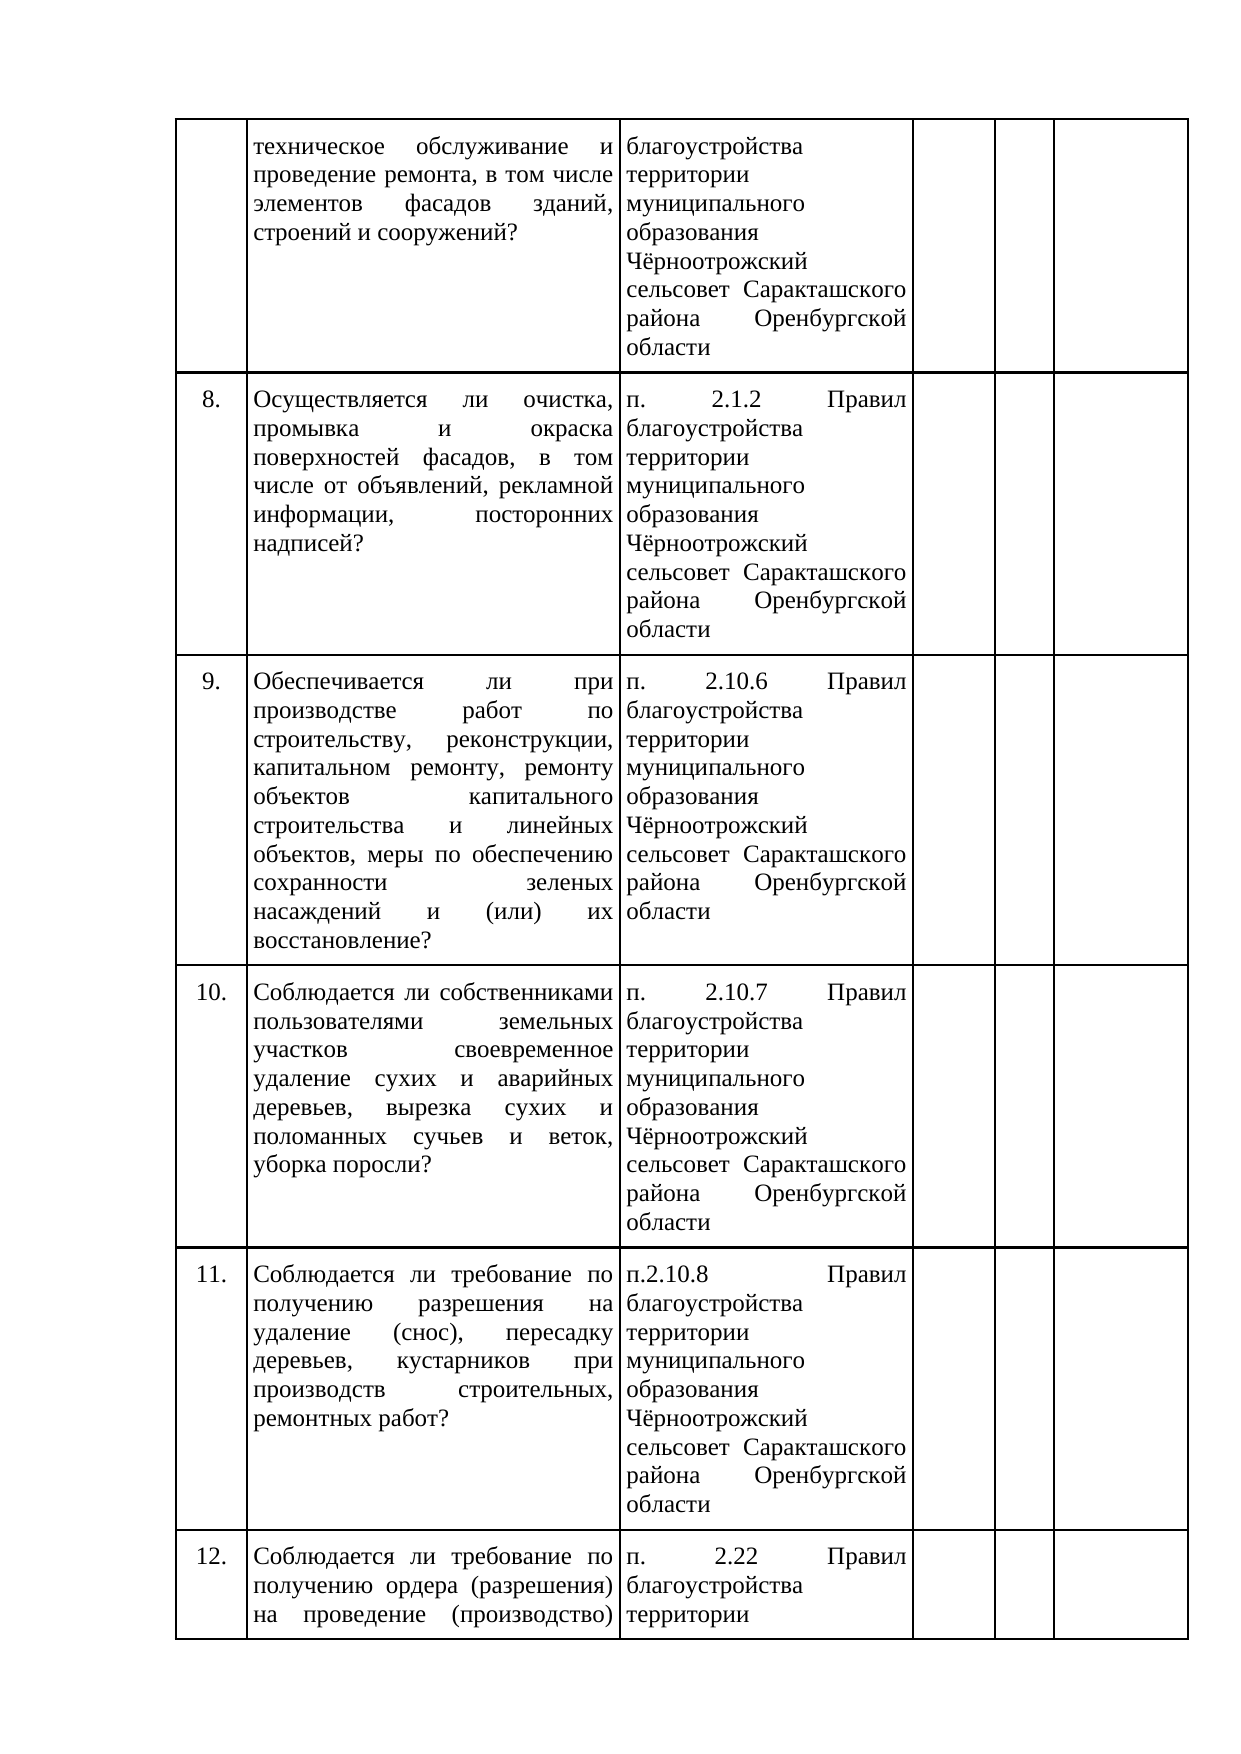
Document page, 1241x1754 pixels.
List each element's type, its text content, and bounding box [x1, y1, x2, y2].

table_cell [996, 966, 1053, 1246]
table_cell [914, 1531, 994, 1638]
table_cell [621, 120, 912, 371]
table_cell Соблюдается ли требование по получению разрешения на удаление (снос), пересадку деревьев, кустарников при производств строительных, ремонтных работ? [248, 1249, 619, 1528]
table_cell [1055, 1531, 1187, 1638]
table_cell [996, 1531, 1053, 1638]
table_cell [1055, 120, 1187, 371]
table_cell 11. [177, 1249, 246, 1528]
table_cell [1055, 1249, 1187, 1528]
table_cell [914, 374, 994, 653]
table_cell Соблюдается ли собственниками пользователями земельных участков своевременное удаление сухих и аварийных деревьев, вырезка сухих и поломанных сучьев и веток, уборка поросли? [248, 966, 619, 1246]
table_cell 8. [177, 374, 246, 653]
table_cell [1055, 966, 1187, 1246]
table_cell [914, 966, 994, 1246]
table_cell [996, 656, 1053, 964]
table_cell 7. [177, 120, 246, 371]
table_cell Обеспечивается ли при производстве работ по строительству, реконструкции, капитальном ремонту, ремонту объектов капитального строительства и линейных объектов, меры по обеспечению сохранности зеленых насаждений и (или) их восстановление? [248, 656, 619, 964]
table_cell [621, 1531, 912, 1638]
table_cell п. 2.10.6 Правил благоустройства территории муниципального образования Чёрноотрожский сельсовет Саракташского района Оренбургской области [621, 656, 912, 964]
table_cell [914, 656, 994, 964]
table_cell [914, 120, 994, 371]
table_cell 9. [177, 656, 246, 964]
table_cell 10. [177, 966, 246, 1246]
table_cell п.2.10.8 Правил благоустройства территории муниципального образования Чёрноотрожский сельсовет Саракташского района Оренбургской области [621, 1249, 912, 1528]
table_cell п. 2.1.2 Правил благоустройства территории муниципального образования Чёрноотрожский сельсовет Саракташского района Оренбургской области [621, 374, 912, 653]
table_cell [248, 120, 619, 371]
table_cell [996, 374, 1053, 653]
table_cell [248, 1531, 619, 1638]
table_cell [914, 1249, 994, 1528]
table_cell 12. [177, 1531, 246, 1638]
table_cell [1055, 656, 1187, 964]
table_cell п. 2.10.7 Правил благоустройства территории муниципального образования Чёрноотрожский сельсовет Саракташского района Оренбургской области [621, 966, 912, 1246]
table_cell [996, 1249, 1053, 1528]
table_cell [996, 120, 1053, 371]
table_cell Осуществляется ли очистка, промывка и окраска поверхностей фасадов, в том числе от объявлений, рекламной информации, посторонних надписей? [248, 374, 619, 653]
table_cell [1055, 374, 1187, 653]
